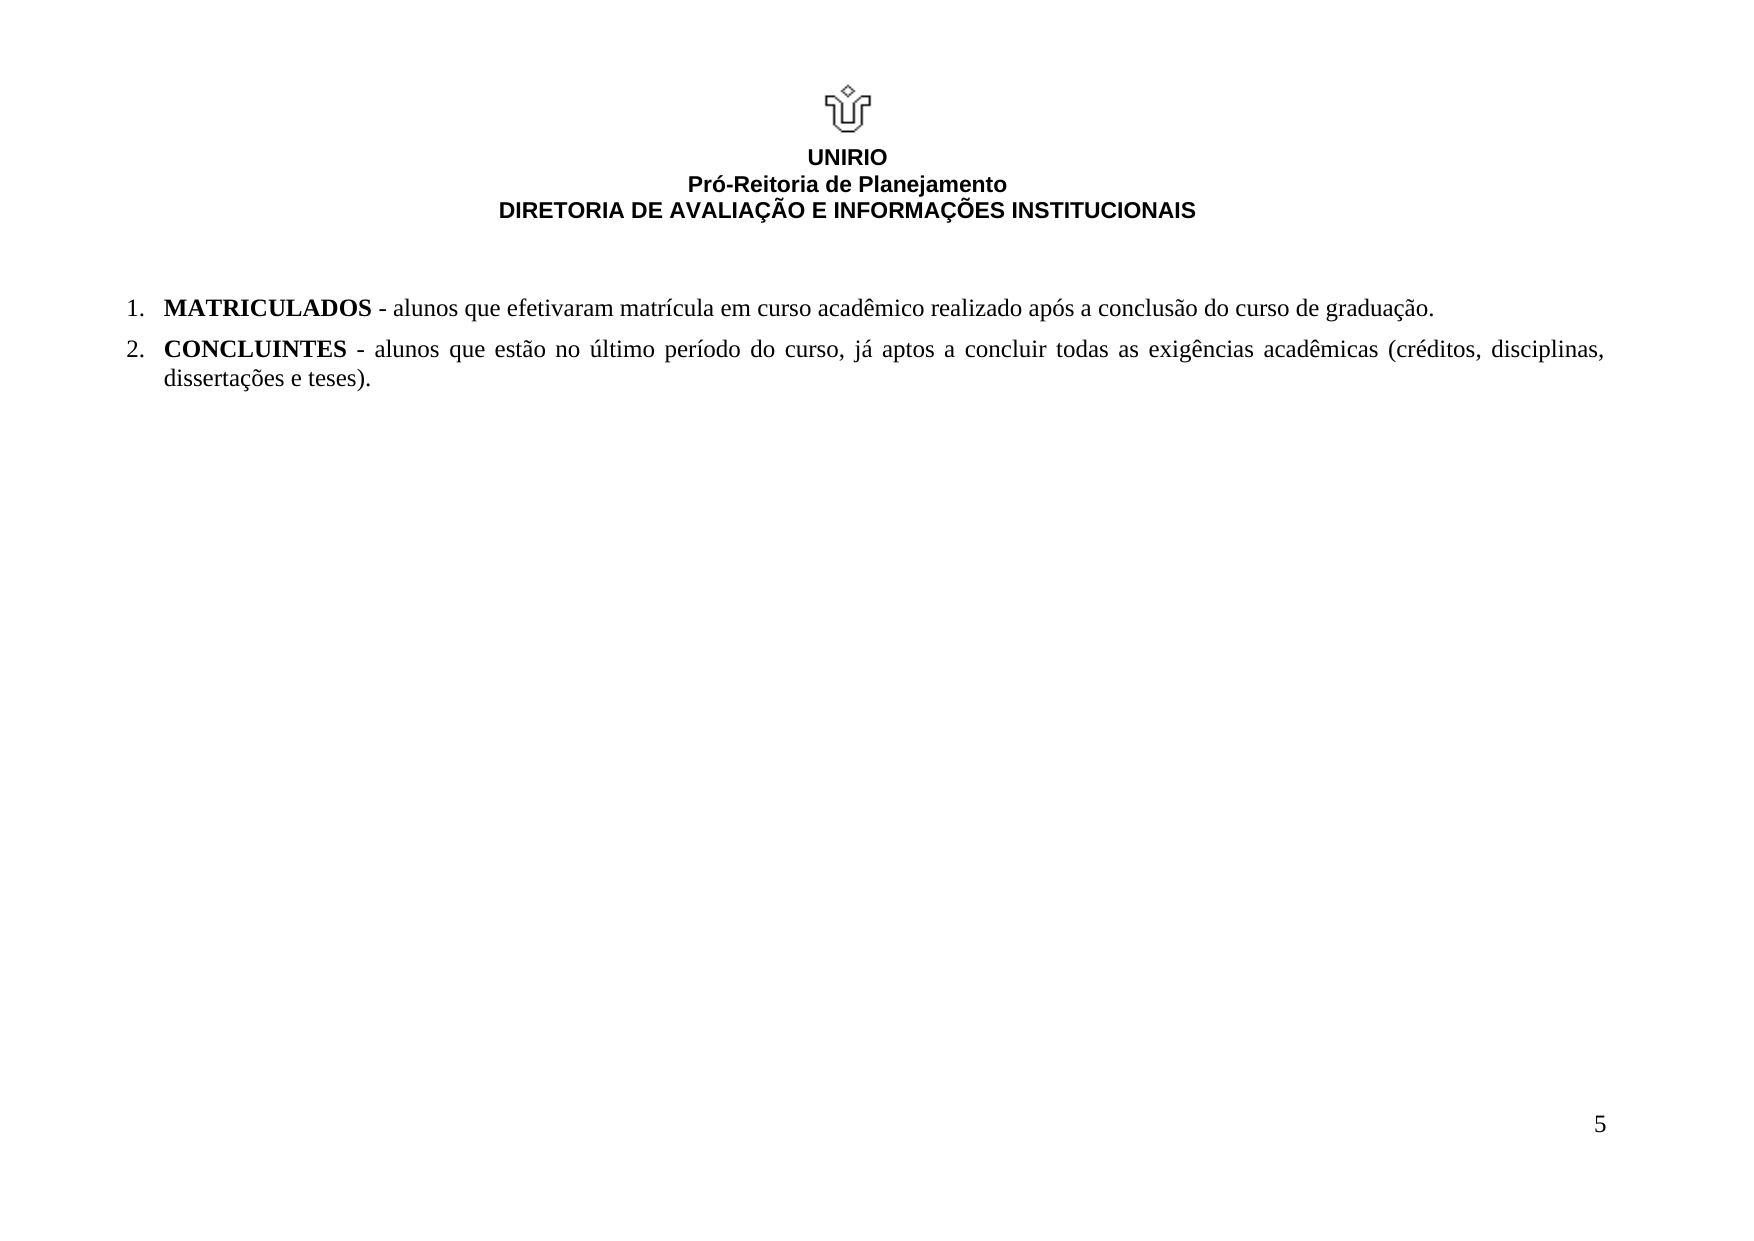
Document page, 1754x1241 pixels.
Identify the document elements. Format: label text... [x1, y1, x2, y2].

picture [810, 73, 885, 145]
list MATRICULADOS - alunos que efetivaram matrícula em curso acadêmico realizado após a conclusão do curso de graduação. [126, 293, 1606, 322]
list CONCLUINTES - alunos que estão no último período do curso, já aptos a concluir todas as exigências acadêmicas (créditos, disciplinas, dissertações e teses). [126, 334, 1606, 392]
